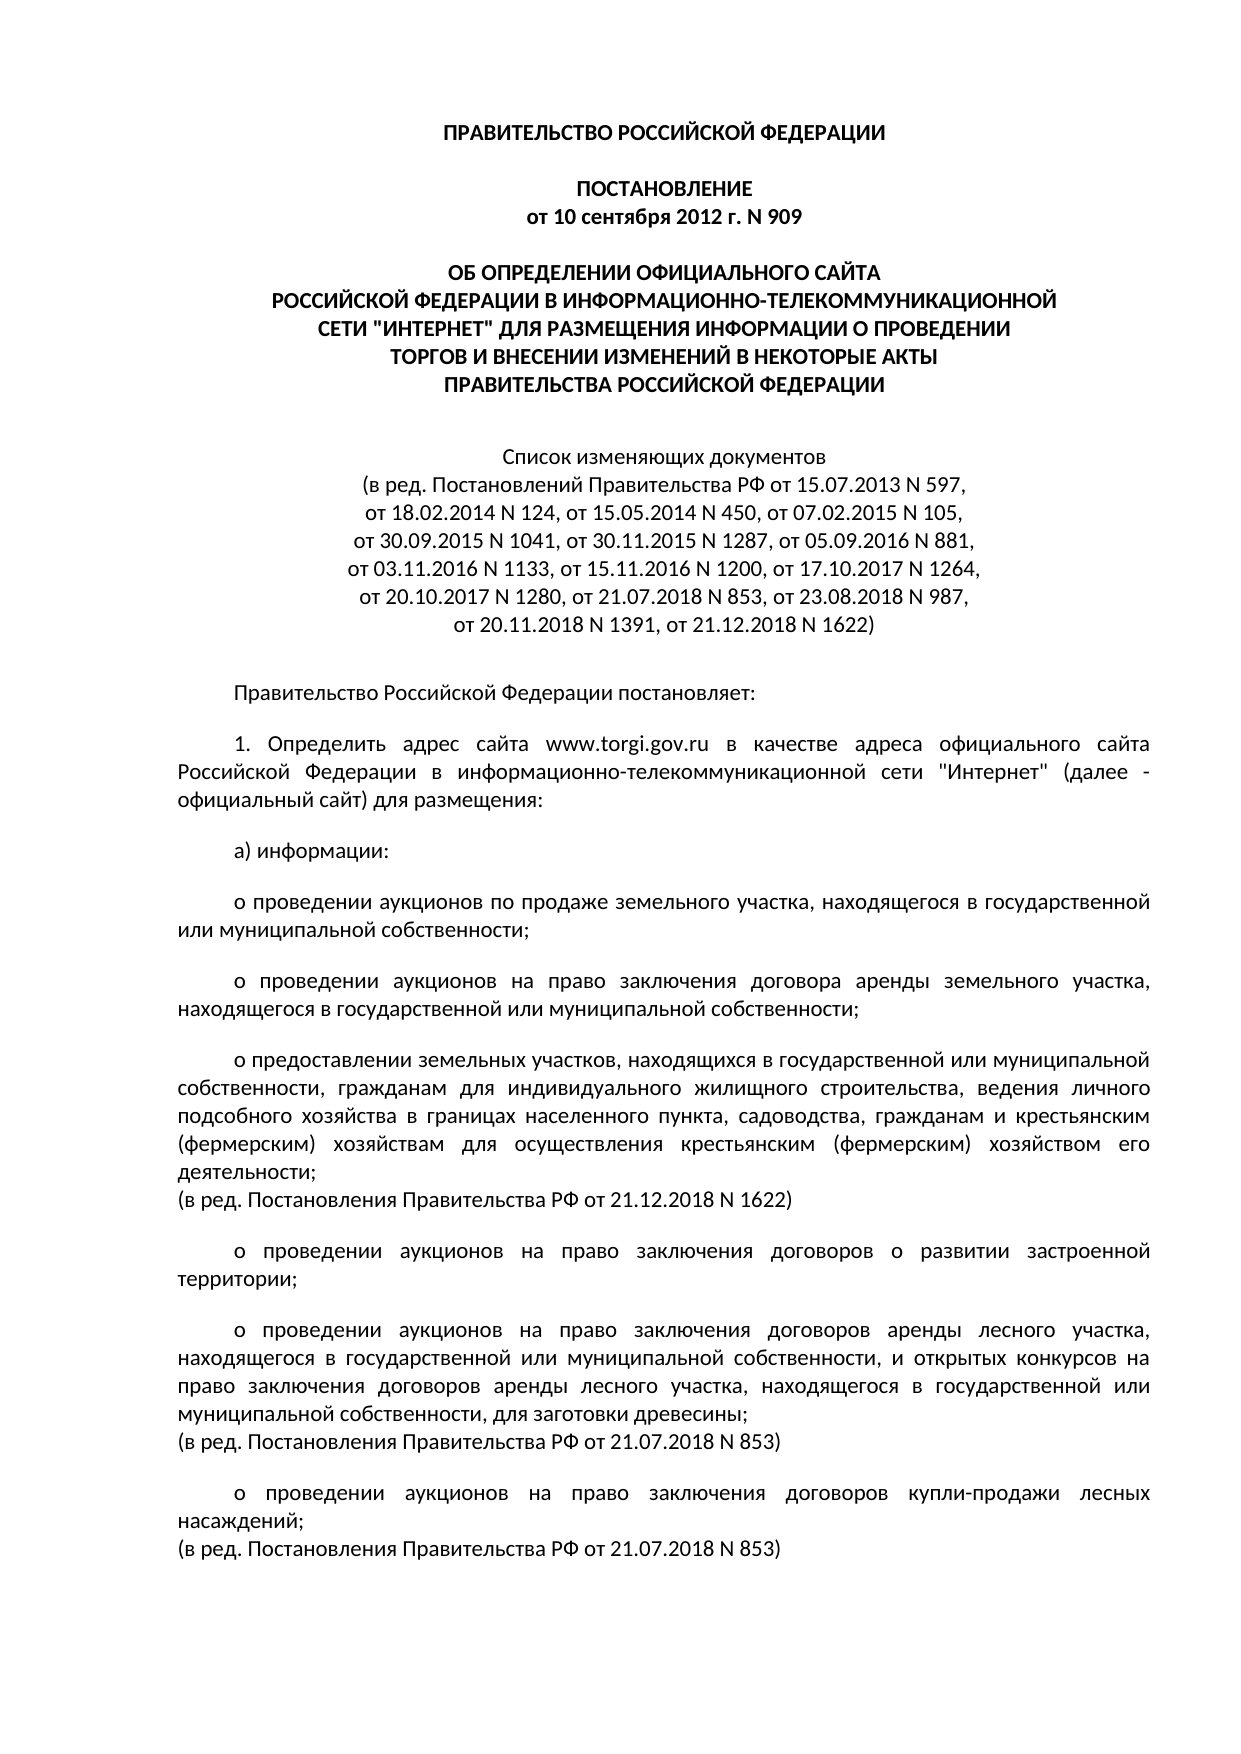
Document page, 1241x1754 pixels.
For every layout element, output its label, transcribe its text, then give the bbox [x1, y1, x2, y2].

table_header Список изменяющих документов (в ред. Постановлений Правительства РФ от 15.07.2013 N 597, от 18.02.2014 N 124, от 15.05.2014 N 450, от 07.02.2015 N 105, от 30.09.2015 N 1041, от 30.11.2015 N 1287, от 05.09.2016 N 881, от 03.11.2016 N 1133, от 15.11.2016 N 1200, от 17.10.2017 N 1264, от 20.10.2017 N 1280, от 21.07.2018 N 853, от 23.08.2018 N 987, от 20.11.2018 N 1391, от 21.12.2018 N 1622) [177, 431, 1152, 650]
text о проведении аукционов по продаже земельного участка, находящегося в государственной или муниципальной собственности; [177, 887, 1152, 943]
text о предоставлении земельных участков, находящихся в государственной или муниципальной собственности, гражданам для индивидуального жилищного строительства, ведения личного подсобного хозяйства в границах населенного пункта, садоводства, гражданам и крестьянским (фермерским) хозяйствам для осуществления крестьянским (фермерским) хозяйством его деятельности; [177, 1045, 1152, 1185]
text (в ред. Постановления Правительства РФ от 21.07.2018 N 853) [177, 1534, 1152, 1562]
title от 10 сентября 2012 г. N 909 [177, 202, 1152, 230]
text (в ред. Постановления Правительства РФ от 21.12.2018 N 1622) [177, 1185, 1152, 1213]
title ПРАВИТЕЛЬСТВО РОССИЙСКОЙ ФЕДЕРАЦИИ [177, 118, 1152, 146]
text (в ред. Постановления Правительства РФ от 21.07.2018 N 853) [177, 1427, 1152, 1455]
title ПРАВИТЕЛЬСТВА РОССИЙСКОЙ ФЕДЕРАЦИИ [177, 370, 1152, 398]
text о проведении аукционов на право заключения договоров аренды лесного участка, находящегося в государственной или муниципальной собственности, и открытых конкурсов на право заключения договоров аренды лесного участка, находящегося в государственной или муниципальной собственности, для заготовки древесины; [177, 1315, 1152, 1427]
title ТОРГОВ И ВНЕСЕНИИ ИЗМЕНЕНИЙ В НЕКОТОРЫЕ АКТЫ [177, 342, 1152, 370]
title СЕТИ "ИНТЕРНЕТ" ДЛЯ РАЗМЕЩЕНИЯ ИНФОРМАЦИИ О ПРОВЕДЕНИИ [177, 314, 1152, 342]
text 1. Определить адрес сайта www.torgi.gov.ru в качестве адреса официального сайта Российской Федерации в информационно-телекоммуникационной сети "Интернет" (далее - официальный сайт) для размещения: [177, 729, 1152, 813]
title ПОСТАНОВЛЕНИЕ [177, 174, 1152, 202]
text Правительство Российской Федерации постановляет: [177, 678, 1152, 706]
title РОССИЙСКОЙ ФЕДЕРАЦИИ В ИНФОРМАЦИОННО-ТЕЛЕКОММУНИКАЦИОННОЙ [177, 286, 1152, 314]
text о проведении аукционов на право заключения договора аренды земельного участка, находящегося в государственной или муниципальной собственности; [177, 966, 1152, 1022]
text о проведении аукционов на право заключения договоров купли-продажи лесных насаждений; [177, 1478, 1152, 1534]
title ОБ ОПРЕДЕЛЕНИИ ОФИЦИАЛЬНОГО САЙТА [177, 258, 1152, 286]
text о проведении аукционов на право заключения договоров о развитии застроенной территории; [177, 1236, 1152, 1292]
text а) информации: [177, 836, 1152, 864]
